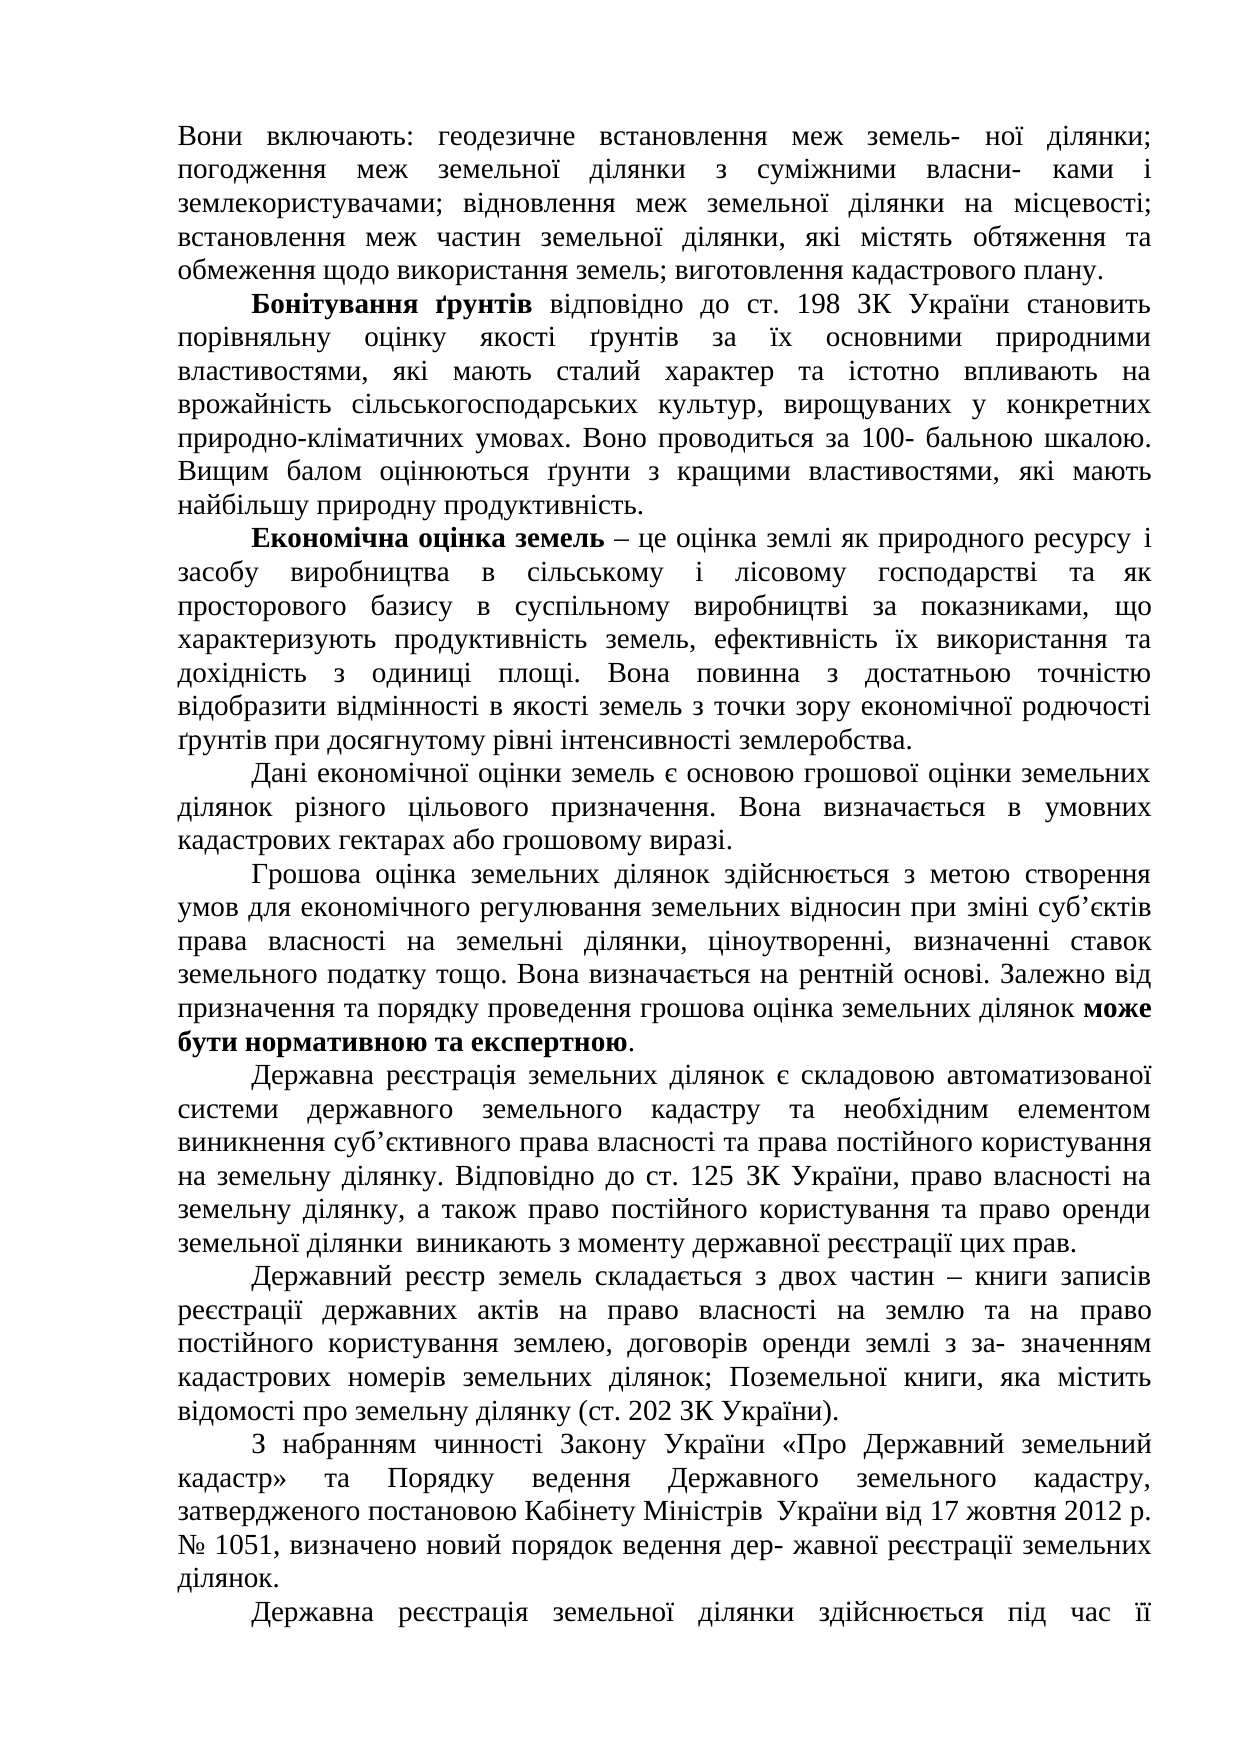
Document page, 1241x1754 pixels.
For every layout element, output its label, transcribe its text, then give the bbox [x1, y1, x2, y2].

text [177, 118, 1152, 286]
text Дані економічної оцінки земель є основою грошової оцінки земельних ділянок різного цільового призначення. Вона визначається в умовних кадастрових гектарах або грошовому виразі. [177, 755, 1152, 856]
text Бонітування ґрунтів відповідно до ст. 198 ЗК України становить порівняльну оцінку якості ґрунтів за їх основними природними властивостями, які мають сталий характер та істотно впливають на врожайність сільськогосподарських культур, вирощуваних у конкретних природно-кліматичних умовах. Воно проводиться за 100- бальною шкалою. Вищим балом оцінюються ґрунти з кращими властивостями, які мають найбільшу природну продуктивність. [177, 286, 1152, 521]
text Державна реєстрація земельних ділянок є складовою автоматизованої системи державного земельного кадастру та необхідним елементом виникнення суб’єктивного права власності та права постійного користування на земельну ділянку. Відповідно до ст. 125 ЗК України, право власності на земельну ділянку, а також право постійного користування та право оренди земельної ділянки виникають з моменту державної реєстрації цих прав. [177, 1057, 1152, 1258]
text Економічна оцінка земель – це оцінка землі як природного ресурсу і засобу виробництва в сільському і лісовому господарстві та як просторового базису в суспільному виробництві за показниками, що характеризують продуктивність земель, ефективність їх використання та дохідність з одиниці площі. Вона повинна з достатньою точністю відобразити відмінності в якості земель з точки зору економічної родючості ґрунтів при досягнутому рівні інтенсивності землеробства. [177, 521, 1152, 755]
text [177, 1594, 1152, 1627]
text Державний реєстр земель складається з двох частин – книги записів реєстрації державних актів на право власності на землю та на право постійного користування землею, договорів оренди землі з за- значенням кадастрових номерів земельних ділянок; Поземельної книги, яка містить відомості про земельну ділянку (ст. 202 ЗК України). [177, 1258, 1152, 1426]
text З набранням чинності Закону України «Про Державний земельний кадастр» та Порядку ведення Державного земельного кадастру, затвердженого постановою Кабінету Міністрів України від 17 жовтня 2012 р. № 1051, визначено новий порядок ведення дер- жавної реєстрації земельних ділянок. [177, 1426, 1152, 1594]
text Грошова оцінка земельних ділянок здійснюється з метою створення умов для економічного регулювання земельних відносин при зміні суб’єктів права власності на земельні ділянки, ціноутворенні, визначенні ставок земельного податку тощо. Вона визначається на рентній основі. Залежно від призначення та порядку проведення грошова оцінка земельних ділянок може бути нормативною та експертною. [177, 856, 1152, 1057]
